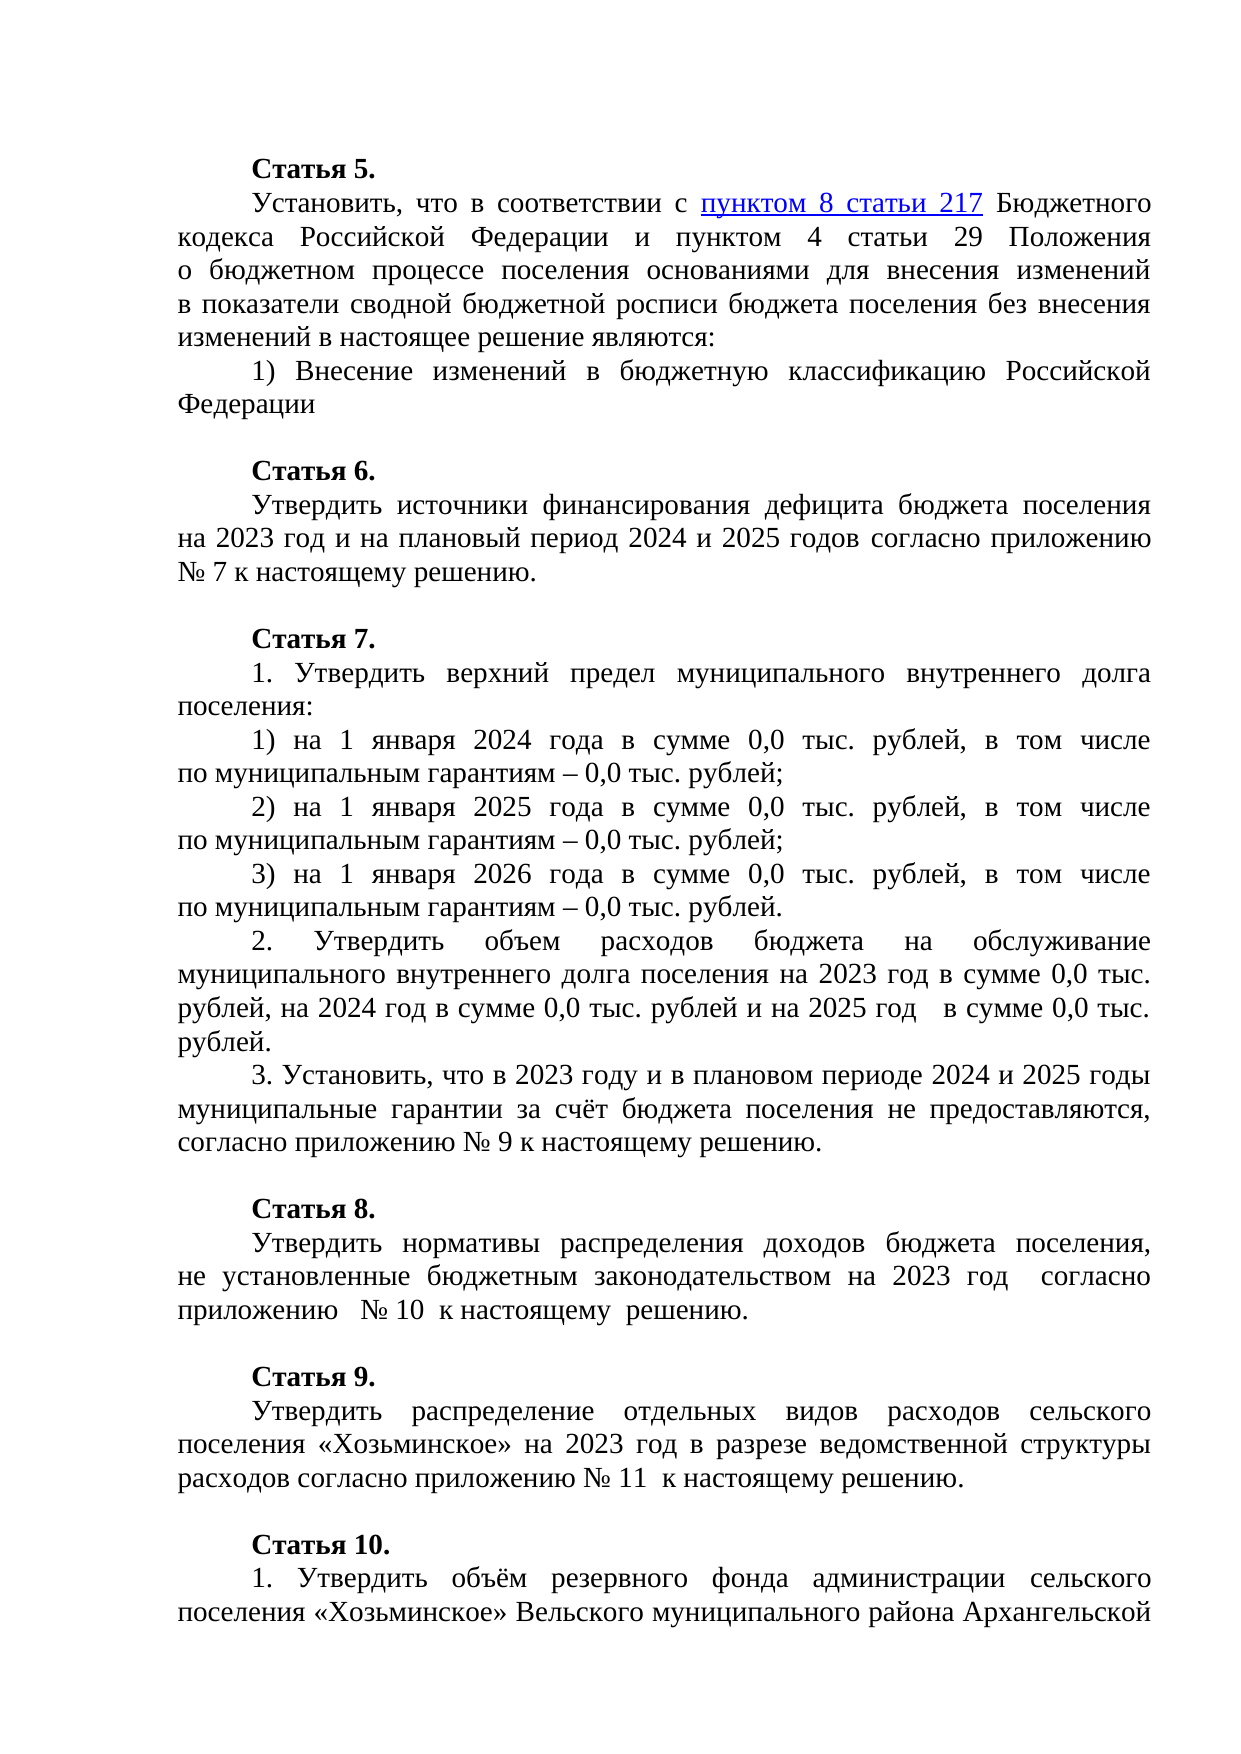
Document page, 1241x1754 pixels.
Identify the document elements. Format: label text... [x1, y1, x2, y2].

text Статья 10. [177, 1527, 1152, 1560]
text 2. Утвердить объем расходов бюджета на обслуживание муниципального внутреннего долга поселения на 2023 год в сумме 0,0 тыс. рублей, на 2024 год в сумме 0,0 тыс. рублей и на 2025 год в сумме 0,0 тыс. рублей. [177, 923, 1152, 1057]
text Утвердить распределение отдельных видов расходов сельского поселения «Хозьминское» на 2023 год в разрезе ведомственной структуры расходов согласно приложению № 11 к настоящему решению. [177, 1393, 1152, 1493]
text Утвердить нормативы распределения доходов бюджета поселения, не установленные бюджетным законодательством на 2023 год согласно приложению № 10 к настоящему решению. [177, 1225, 1152, 1326]
text Утвердить источники финансирования дефицита бюджета поселения на 2023 год и на плановый период 2024 и 2025 годов согласно приложению № 7 к настоящему решению. [177, 487, 1152, 588]
text Статья 5. [177, 152, 1152, 185]
text Статья 8. [177, 1191, 1152, 1225]
text 1. Утвердить верхний предел муниципального внутреннего долга поселения: [177, 655, 1152, 722]
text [177, 1560, 1152, 1627]
text 1) Внесение изменений в бюджетную классификацию Российской Федерации [177, 353, 1152, 420]
text Статья 6. [177, 453, 1152, 487]
text Статья 7. [177, 621, 1152, 655]
text Статья 9. [177, 1359, 1152, 1393]
text Установить, что в соответствии с пунктом 8 статьи 217 Бюджетного кодекса Российской Федерации и пунктом 4 статьи 29 Положения о бюджетном процессе поселения основаниями для внесения изменений в показатели сводной бюджетной росписи бюджета поселения без внесения изменений в настоящее решение являются: [177, 185, 1152, 353]
text 2) на 1 января 2025 года в сумме 0,0 тыс. рублей, в том числе по муниципальным гарантиям – 0,0 тыс. рублей; [177, 789, 1152, 856]
text 3. Установить, что в 2023 году и в плановом периоде 2024 и 2025 годы муниципальные гарантии за счёт бюджета поселения не предоставляются, согласно приложению № 9 к настоящему решению. [177, 1057, 1152, 1158]
text 1) на 1 января 2024 года в сумме 0,0 тыс. рублей, в том числе по муниципальным гарантиям – 0,0 тыс. рублей; [177, 722, 1152, 789]
text 3) на 1 января 2026 года в сумме 0,0 тыс. рублей, в том числе по муниципальным гарантиям – 0,0 тыс. рублей. [177, 856, 1152, 923]
